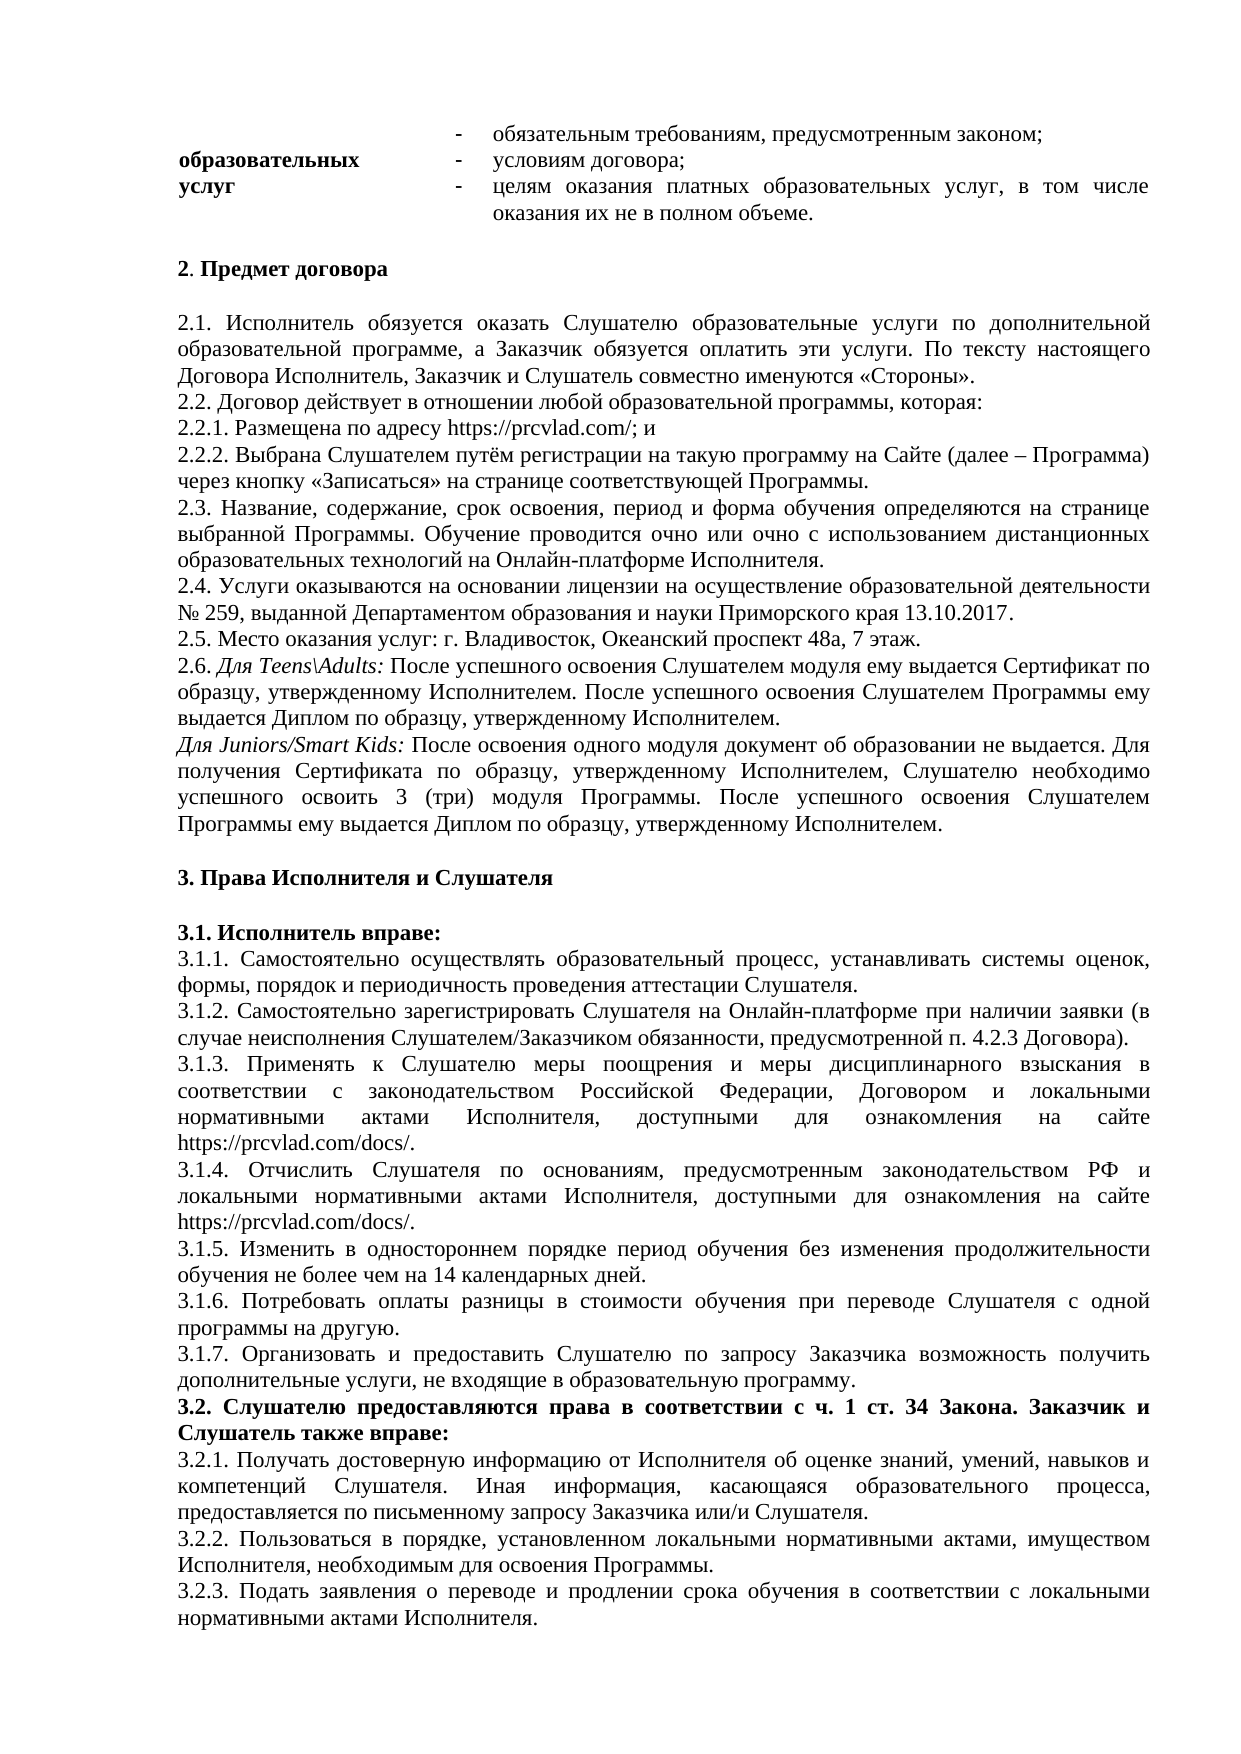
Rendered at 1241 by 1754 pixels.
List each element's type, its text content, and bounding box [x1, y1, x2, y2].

text 3.2.1. Получать достоверную информацию от Исполнителя об оценке знаний, умений, навыков и компетенций Слушателя. Иная информация, касающаяся образовательного процесса, предоставляется по письменному запросу Заказчика или/и Слушателя. [177, 1446, 1152, 1525]
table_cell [177, 118, 416, 227]
text 3.1.7. Организовать и предоставить Слушателю по запросу Заказчика возможность получить дополнительные услуги, не входящие в образовательную программу. [177, 1340, 1152, 1393]
text 2.4. Услуги оказываются на основании лицензии на осуществление образовательной деятельности № 259, выданной Департаментом образования и науки Приморского края 13.10.2017. [177, 573, 1152, 625]
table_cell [416, 118, 1152, 227]
text 3. Права Исполнителя и Слушателя [177, 864, 1152, 891]
text 3.1.1. Самостоятельно осуществлять образовательный процесс, устанавливать системы оценок, формы, порядок и периодичность проведения аттестации Слушателя. [177, 945, 1152, 998]
text 2.5. Место оказания услуг: г. Владивосток, Океанский проспект 48а, 7 этаж. [177, 625, 1152, 652]
text 2. Предмет договора [177, 255, 1152, 281]
text 3.1.4. Отчислить Слушателя по основаниям, предусмотренным законодательством РФ и локальными нормативными актами Исполнителя, доступными для ознакомления на сайте https://prcvlad.com/docs/. [177, 1156, 1152, 1235]
text 3.2. Слушателю предоставляются права в соответствии с ч. 1 ст. 34 Закона. Заказчик и Слушатель также вправе: [177, 1393, 1152, 1446]
text 2.2.2. Выбрана Слушателем путём регистрации на такую программу на Сайте (далее – Программа) через кнопку «Записаться» на странице соответствующей Программы. [177, 441, 1152, 493]
text 2.2.1. Размещена по адресу https://prcvlad.com/; и [177, 414, 1152, 441]
text 3.1.6. Потребовать оплаты разницы в стоимости обучения при переводе Слушателя с одной программы на другую. [177, 1287, 1152, 1340]
text 2.6. Для Teens\Adults: После успешного освоения Слушателем модуля ему выдается Сертификат по образцу, утвержденному Исполнителем. После успешного освоения Слушателем Программы ему выдается Диплом по образцу, утвержденному Исполнителем. [177, 652, 1152, 731]
text 2.3. Название, содержание, срок освоения, период и форма обучения определяются на странице выбранной Программы. Обучение проводится очно или очно с использованием дистанционных образовательных технологий на Онлайн-платформе Исполнителя. [177, 493, 1152, 573]
text 2.1. Исполнитель обязуется оказать Слушателю образовательные услуги по дополнительной образовательной программе, а Заказчик обязуется оплатить эти услуги. По тексту настоящего Договора Исполнитель, Заказчик и Слушатель совместно именуются «Стороны». [177, 309, 1152, 388]
text 3.2.3. Подать заявления о переводе и продлении срока обучения в соответствии с локальными нормативными актами Исполнителя. [177, 1577, 1152, 1630]
text 2.2. Договор действует в отношении любой образовательной программы, которая: [177, 388, 1152, 414]
text Для Juniors/Smart Kids: После освоения одного модуля документ об образовании не выдается. Для получения Сертификата по образцу, утвержденному Исполнителем, Слушателю необходимо успешного освоить 3 (три) модуля Программы. После успешного освоения Слушателем Программы ему выдается Диплом по образцу, утвержденному Исполнителем. [177, 731, 1152, 836]
text 3.1.2. Самостоятельно зарегистрировать Слушателя на Онлайн-платформе при наличии заявки (в случае неисполнения Слушателем/Заказчиком обязанности, предусмотренной п. 4.2.3 Договора). [177, 998, 1152, 1050]
text 3.1.3. Применять к Слушателю меры поощрения и меры дисциплинарного взыскания в соответствии с законодательством Российской Федерации, Договором и локальными нормативными актами Исполнителя, доступными для ознакомления на сайте https://prcvlad.com/docs/. [177, 1050, 1152, 1156]
text 3.2.2. Пользоваться в порядке, установленном локальными нормативными актами, имуществом Исполнителя, необходимым для освоения Программы. [177, 1525, 1152, 1577]
text 3.1.5. Изменить в одностороннем порядке период обучения без изменения продолжительности обучения не более чем на 14 календарных дней. [177, 1235, 1152, 1287]
text 3.1. Исполнитель вправе: [177, 918, 1152, 945]
